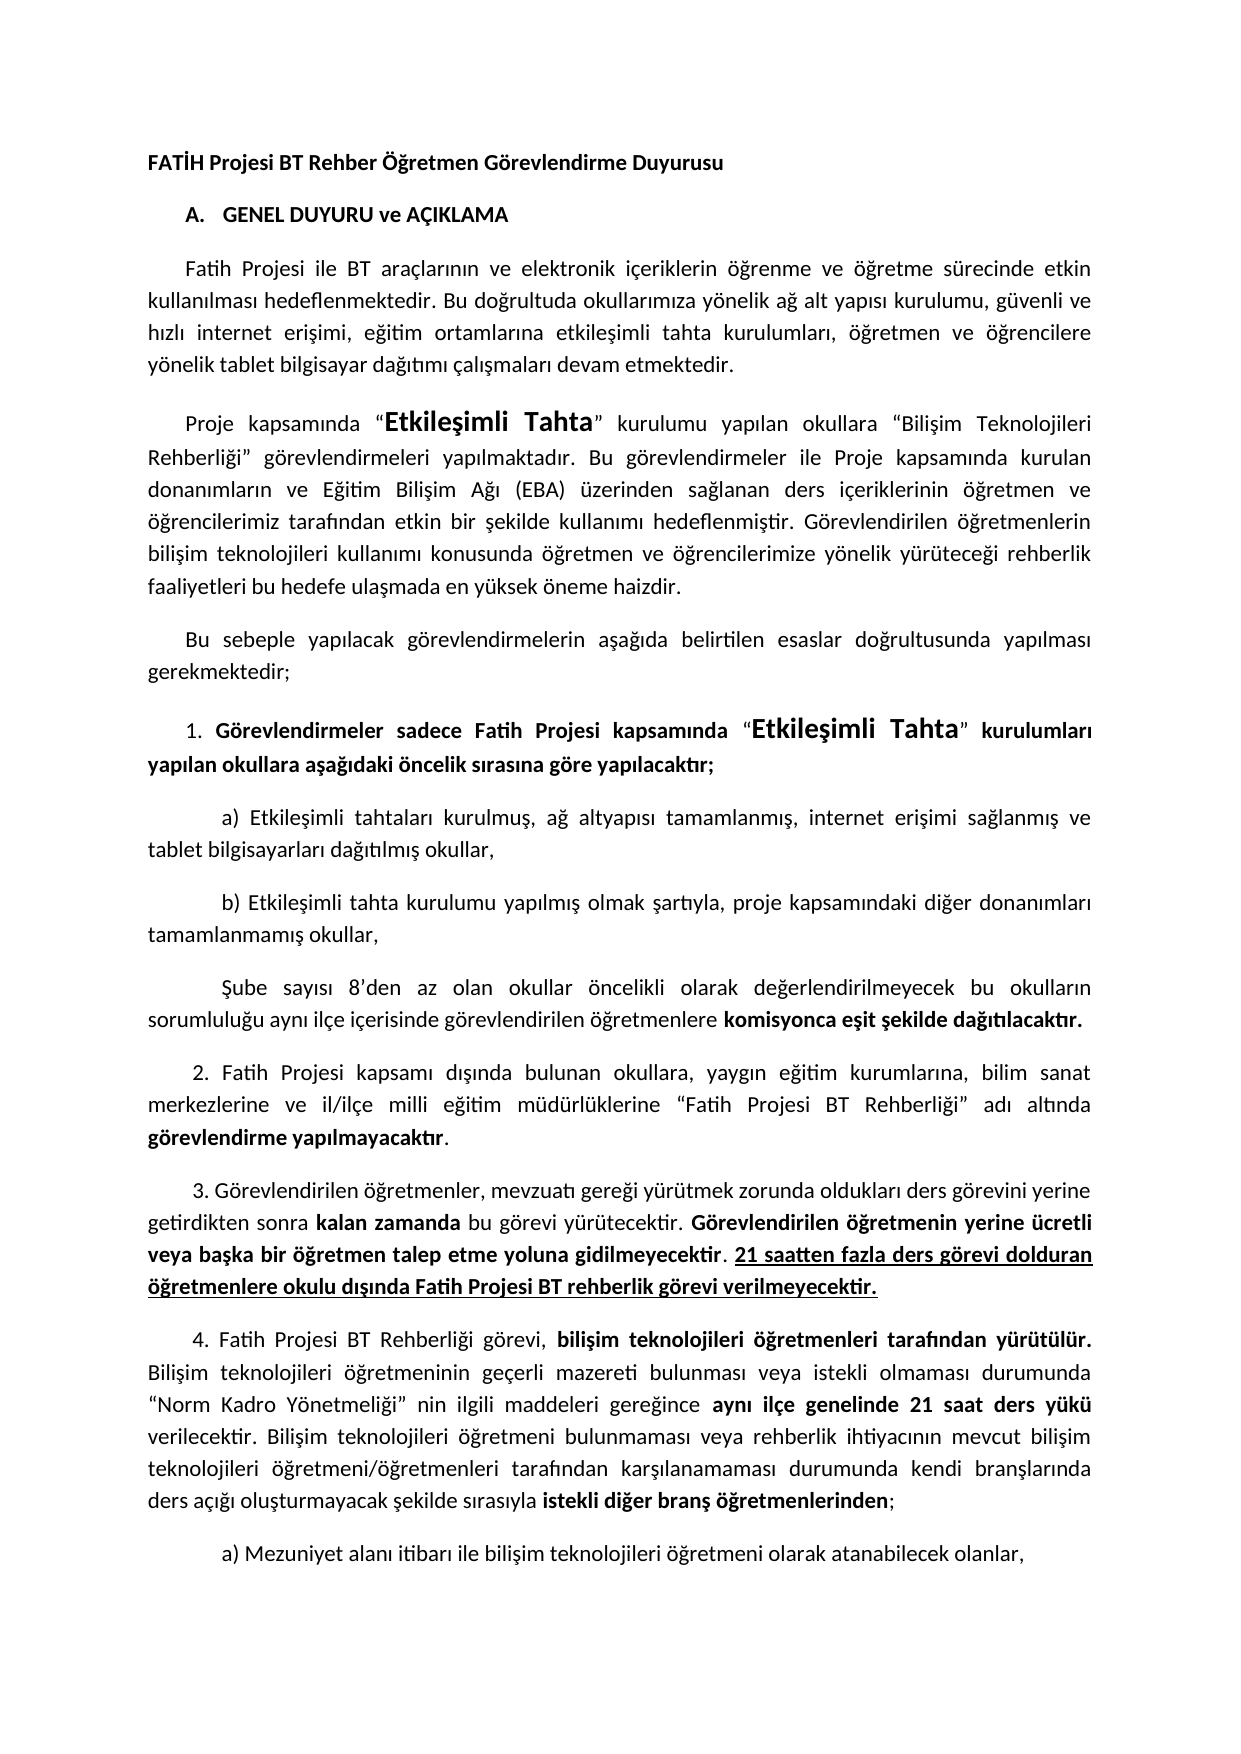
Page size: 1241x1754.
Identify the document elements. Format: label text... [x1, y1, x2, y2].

text Proje kapsamında “Etkileşimli Tahta” kurulumu yapılan okullara “Bilişim Teknolojileri Rehberliği” görevlendirmeleri yapılmaktadır. Bu görevlendirmeler ile Proje kapsamında kurulan donanımların ve Eğitim Bilişim Ağı (EBA) üzerinden sağlanan ders içeriklerinin öğretmen ve öğrencilerimiz tarafından etkin bir şekilde kullanımı hedeflenmiştir. Görevlendirilen öğretmenlerin bilişim teknolojileri kullanımı konusunda öğretmen ve öğrencilerimize yönelik yürüteceği rehberlik faaliyetleri bu hedefe ulaşmada en yüksek öneme haizdir. [148, 403, 1093, 600]
text 4. Fatih Projesi BT Rehberliği görevi, bilişim teknolojileri öğretmenleri tarafından yürütülür. Bilişim teknolojileri öğretmeninin geçerli mazereti bulunması veya istekli olmaması durumunda “Norm Kadro Yönetmeliği” nin ilgili maddeleri gereğince aynı ilçe genelinde 21 saat ders yükü verilecektir. Bilişim teknolojileri öğretmeni bulunmaması veya rehberlik ihtiyacının mevcut bilişim teknolojileri öğretmeni/öğretmenleri tarafından karşılanamaması durumunda kendi branşlarında ders açığı oluşturmayacak şekilde sırasıyla istekli diğer branş öğretmenlerinden; [148, 1325, 1093, 1514]
text b) Etkileşimli tahta kurulumu yapılmış olmak şartıyla, proje kapsamındaki diğer donanımları tamamlanmamış okullar, [148, 888, 1093, 948]
text Fatih Projesi ile BT araçlarının ve elektronik içeriklerin öğrenme ve öğretme sürecinde etkin kullanılması hedeflenmektedir. Bu doğrultuda okullarımıza yönelik ağ alt yapısı kurulumu, güvenli ve hızlı internet erişimi, eğitim ortamlarına etkileşimli tahta kurulumları, öğretmen ve öğrencilere yönelik tablet bilgisayar dağıtımı çalışmaları devam etmektedir. [148, 254, 1093, 378]
text 1. Görevlendirmeler sadece Fatih Projesi kapsamında “Etkileşimli Tahta” kurulumları yapılan okullara aşağıdaki öncelik sırasına göre yapılacaktır; [148, 710, 1093, 778]
text a) Etkileşimli tahtaları kurulmuş, ağ altyapısı tamamlanmış, internet erişimi sağlanmış ve tablet bilgisayarları dağıtılmış okullar, [148, 803, 1093, 863]
text 3. Görevlendirilen öğretmenler, mevzuatı gereği yürütmek zorunda oldukları ders görevini yerine getirdikten sonra kalan zamanda bu görevi yürütecektir. Görevlendirilen öğretmenin yerine ücretli veya başka bir öğretmen talep etme yoluna gidilmeyecektir. 21 saatten fazla ders görevi dolduran öğretmenlere okulu dışında Fatih Projesi BT rehberlik görevi verilmeyecektir. [148, 1176, 1093, 1300]
text 2. Fatih Projesi kapsamı dışında bulunan okullara, yaygın eğitim kurumlarına, bilim sanat merkezlerine ve il/ilçe milli eğitim müdürlüklerine “Fatih Projesi BT Rehberliği” adı altında görevlendirme yapılmayacaktır. [148, 1058, 1093, 1151]
list GENEL DUYURU ve AÇIKLAMA [185, 201, 1093, 229]
text Şube sayısı 8’den az olan okullar öncelikli olarak değerlendirilmeyecek bu okulların sorumluluğu aynı ilçe içerisinde görevlendirilen öğretmenlere komisyonca eşit şekilde dağıtılacaktır. [148, 973, 1093, 1033]
text a) Mezuniyet alanı itibarı ile bilişim teknolojileri öğretmeni olarak atanabilecek olanlar, [148, 1539, 1093, 1567]
text Bu sebeple yapılacak görevlendirmelerin aşağıda belirtilen esaslar doğrultusunda yapılması gerekmektedir; [148, 625, 1093, 685]
text FATİH Projesi BT Rehber Öğretmen Görevlendirme Duyurusu [148, 148, 1093, 176]
